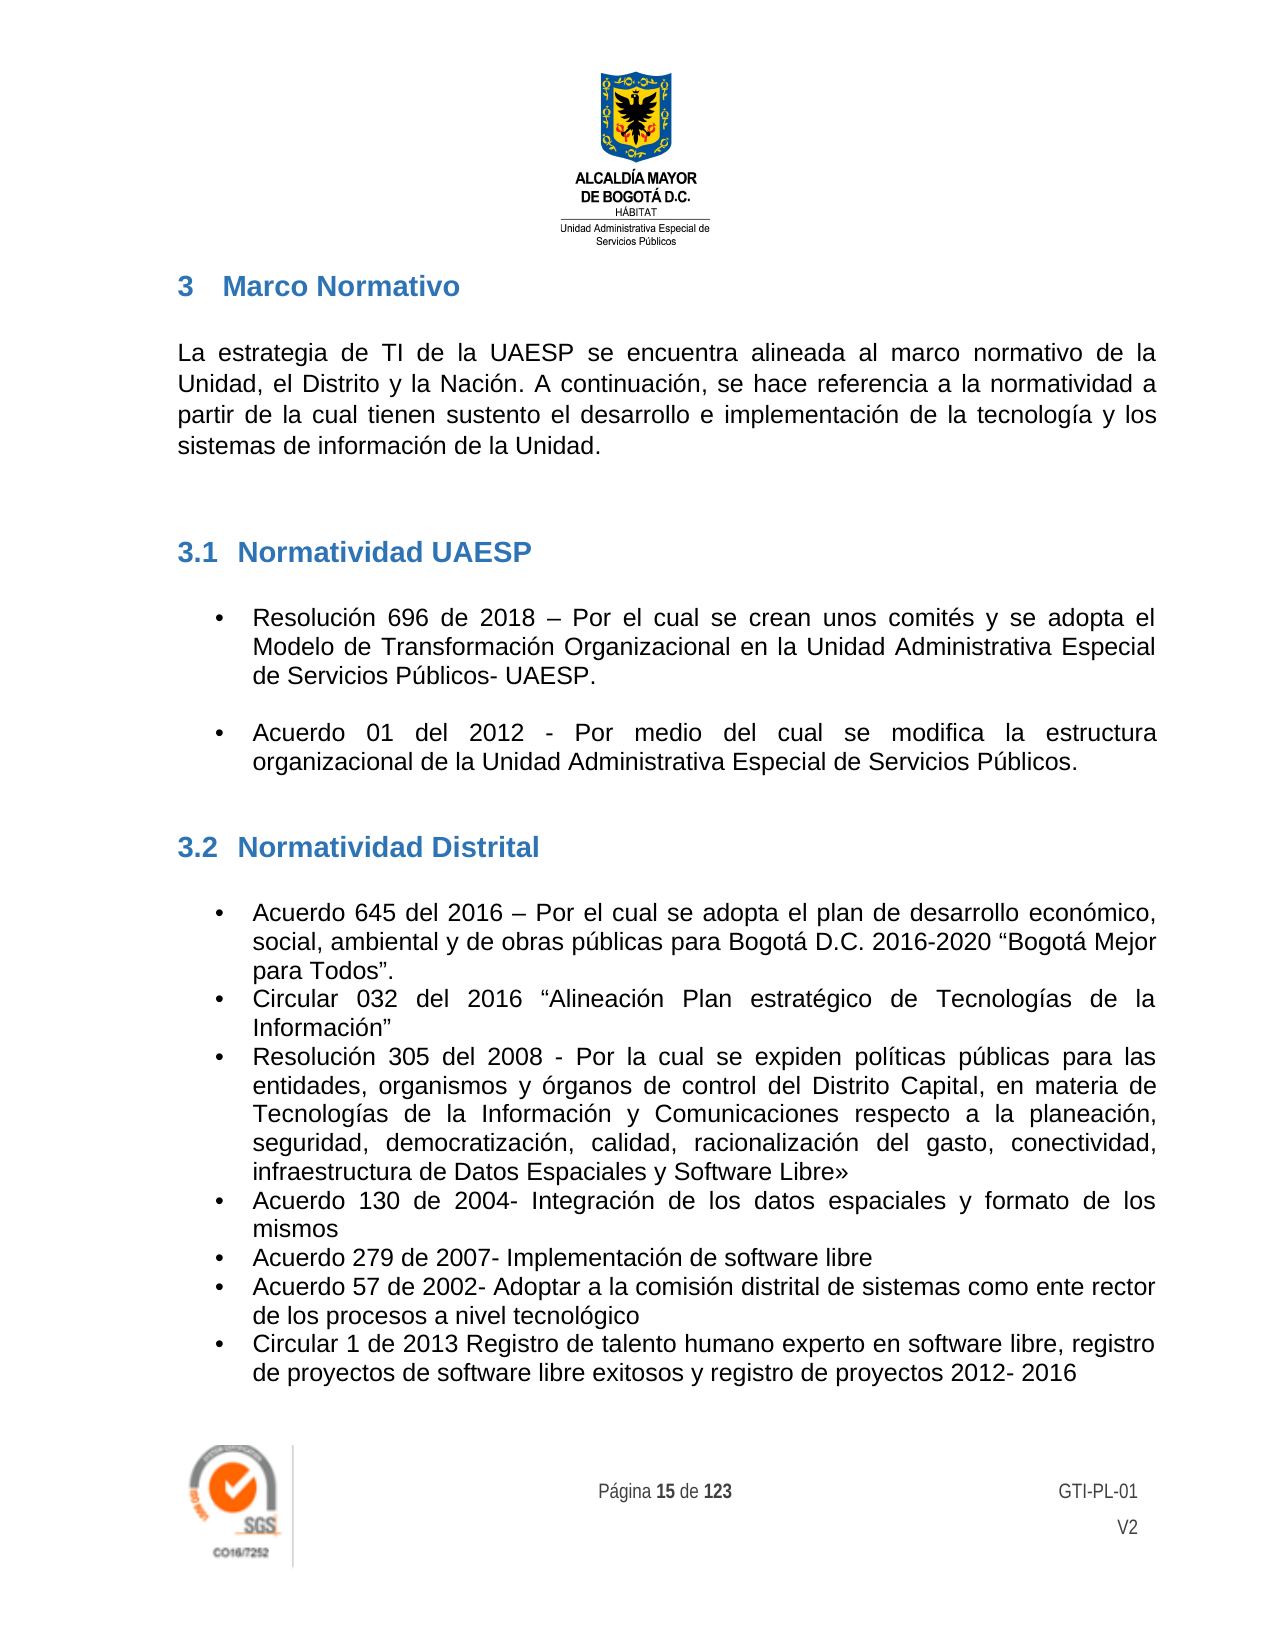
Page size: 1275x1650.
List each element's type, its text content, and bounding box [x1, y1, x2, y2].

list Acuerdo 645 del 2016 – Por el cual se adopta el plan de desarrollo económico, social, ambiental y de obras públicas para Bogotá D.C. 2016-2020 “Bogotá Mejor para Todos”. [215, 898, 1157, 984]
list Acuerdo 279 de 2007- Implementación de software libre [215, 1243, 1157, 1272]
list Acuerdo 57 de 2002- Adoptar a la comisión distrital de sistemas como ente rector de los procesos a nivel tecnológico [215, 1272, 1157, 1329]
list Circular 1 de 2013 Registro de talento humano experto en software libre, registro de proyectos de software libre exitosos y registro de proyectos 2012- 2016 [215, 1329, 1157, 1387]
list Resolución 696 de 2018 – Por el cual se crean unos comités y se adopta el Modelo de Transformación Organizacional en la Unidad Administrativa Especial de Servicios Públicos- UAESP. [215, 603, 1157, 690]
picture [560, 61, 718, 245]
list Resolución 305 del 2008 - Por la cual se expiden políticas públicas para las entidades, organismos y órganos de control del Distrito Capital, en materia de Tecnologías de la Información y Comunicaciones respecto a la planeación, seguridad, democratización, calidad, racionalización del gasto, conectividad, infraestructura de Datos Espaciales y Software Libre» [215, 1042, 1157, 1186]
list Circular 032 del 2016 “Alineación Plan estratégico de Tecnologías de la Información” [215, 984, 1157, 1042]
subtitle Marco Normativo [177, 202, 1157, 303]
list Acuerdo 01 del 2012 - Por medio del cual se modifica la estructura organizacional de la Unidad Administrativa Especial de Servicios Públicos. [215, 718, 1157, 776]
subtitle Normatividad UAESP [177, 535, 1157, 568]
list Acuerdo 130 de 2004- Integración de los datos espaciales y formato de los mismos [215, 1186, 1157, 1243]
picture [177, 1445, 295, 1569]
text La estrategia de TI de la UAESP se encuentra alineada al marco normativo de la Unidad, el Distrito y la Nación. A continuación, se hace referencia a la normatividad a partir de la cual tienen sustento el desarrollo e implementación de la tecnología y los sistemas de información de la Unidad. [177, 338, 1157, 460]
subtitle Normatividad Distrital [177, 830, 1157, 863]
